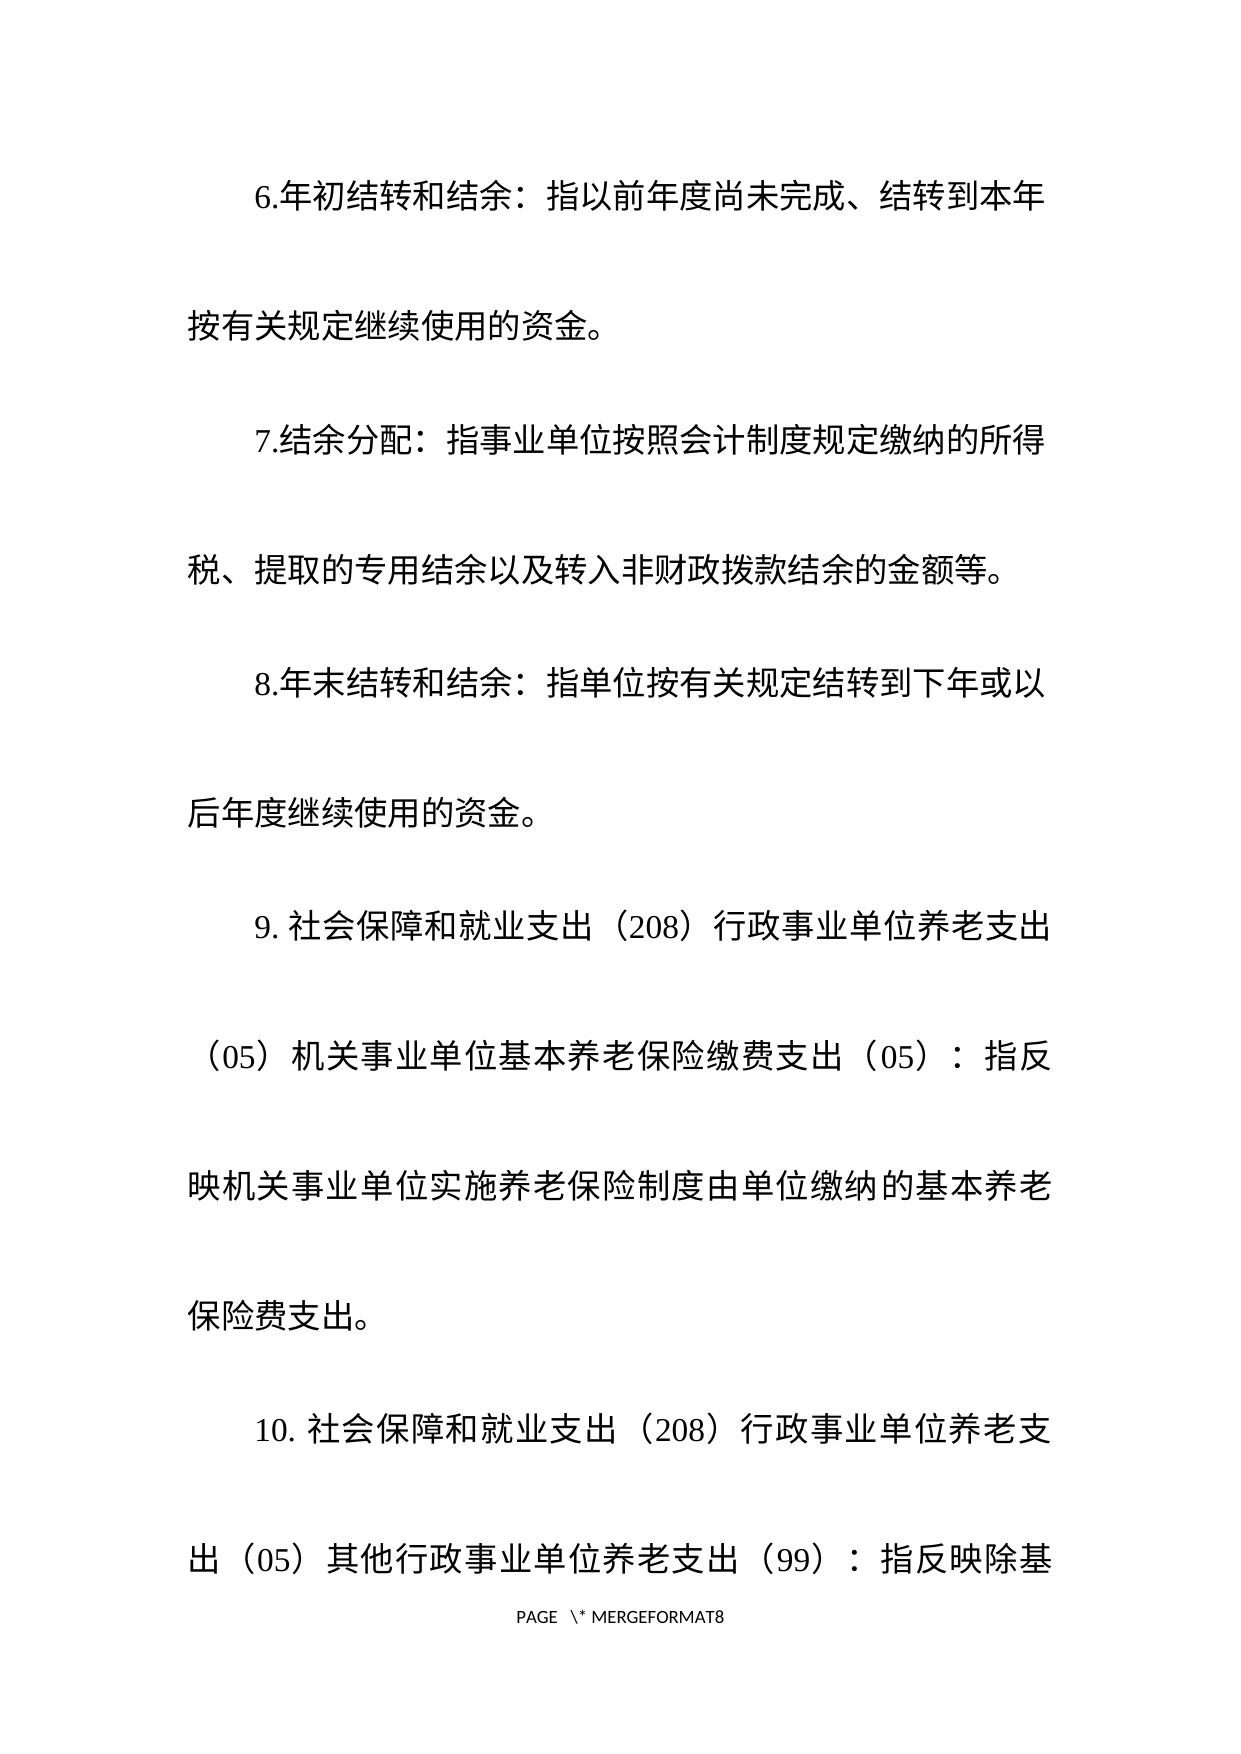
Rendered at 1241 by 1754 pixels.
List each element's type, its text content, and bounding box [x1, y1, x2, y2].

text 8.年末结转和结余：指单位按有关规定结转到下年或以后年度继续使用的资金。 [187, 648, 1053, 843]
text 7.结余分配：指事业单位按照会计制度规定缴纳的所得税、提取的专用结余以及转入非财政拨款结余的金额等。 [187, 405, 1053, 600]
text 9. 社会保障和就业支出（208）行政事业单位养老支出（05）机关事业单位基本养老保险缴费支出（05）：指反映机关事业单位实施养老保险制度由单位缴纳的基本养老保险费支出。 [187, 892, 1053, 1347]
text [187, 1395, 1053, 1590]
text 6.年初结转和结余：指以前年度尚未完成、结转到本年按有关规定继续使用的资金。 [187, 162, 1053, 357]
